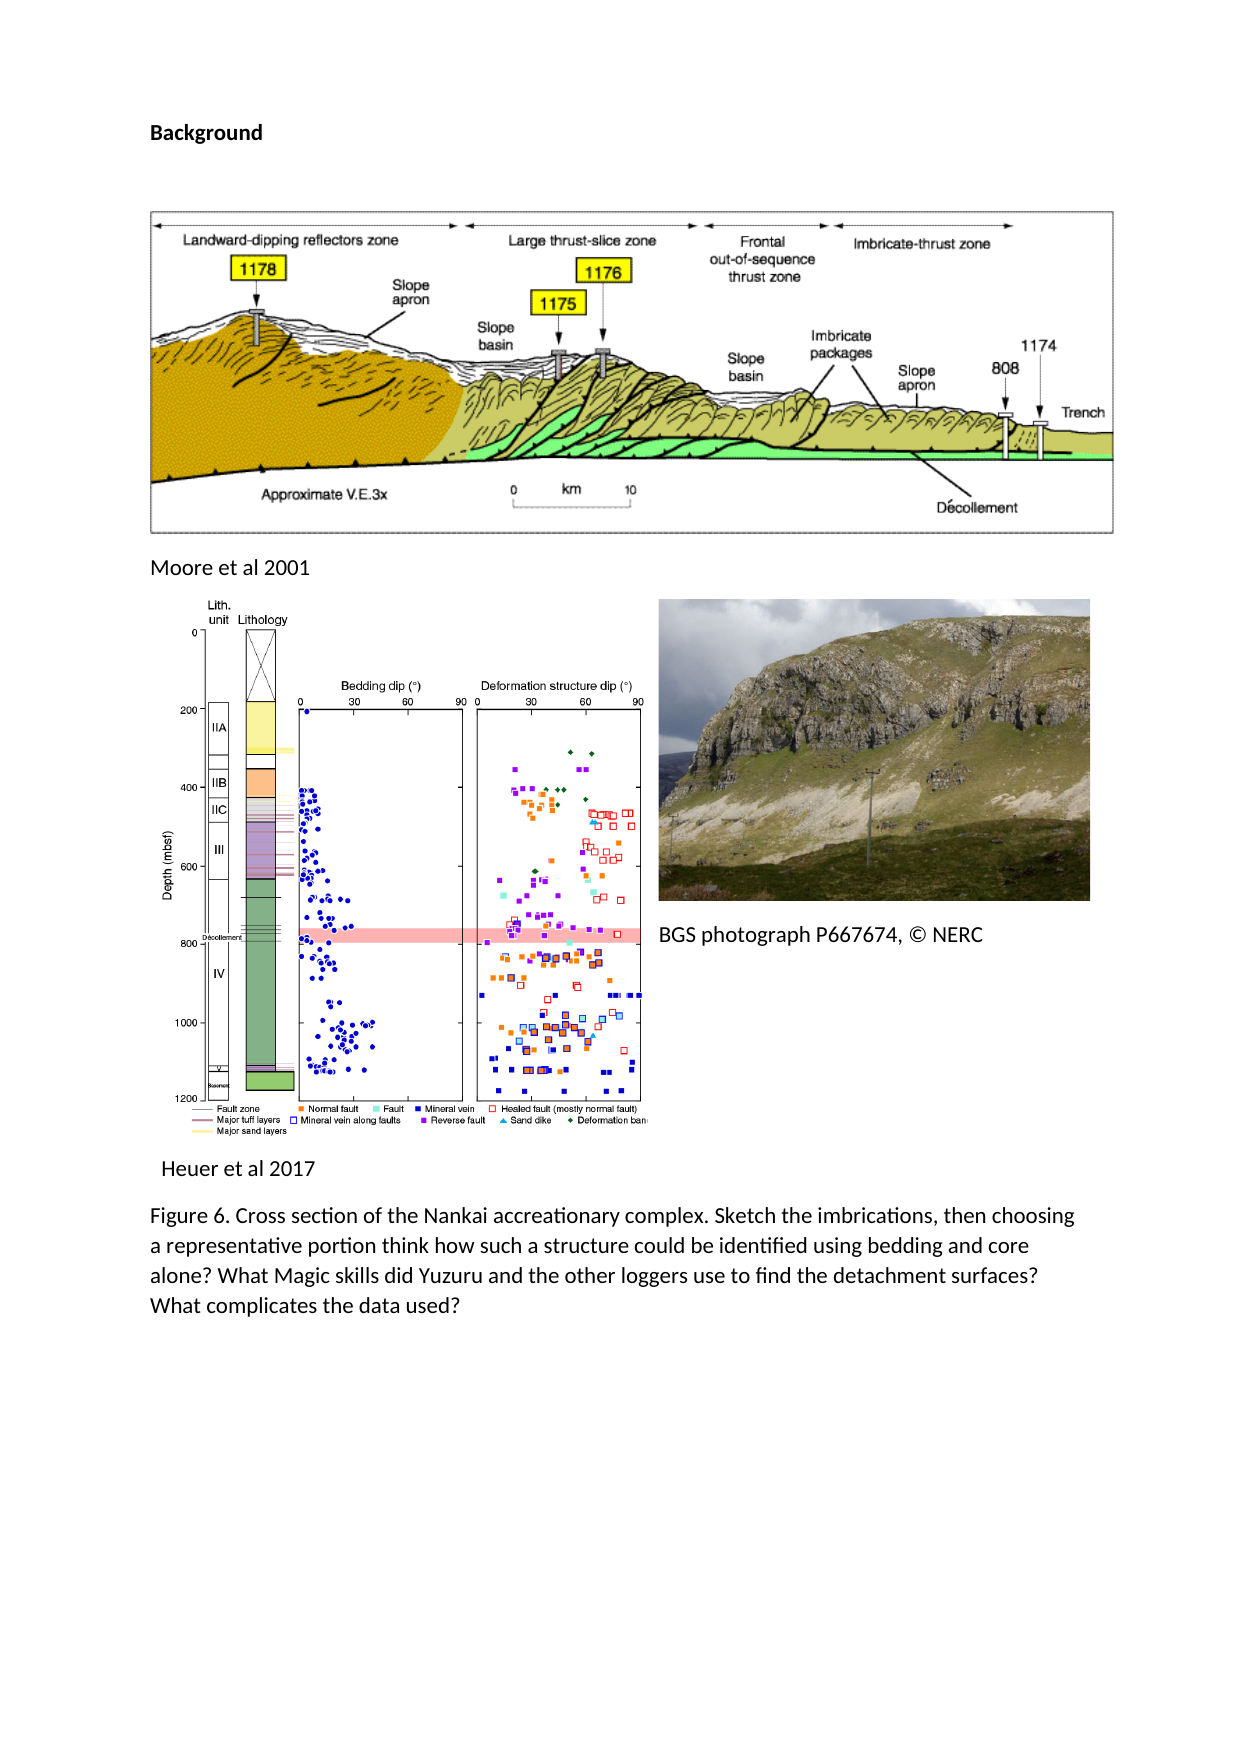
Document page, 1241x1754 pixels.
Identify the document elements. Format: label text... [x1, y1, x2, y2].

table_header Heuer et al 2017 [150, 600, 647, 1201]
table_header BGS photograph P667674, © NERC [647, 600, 1090, 1201]
picture [150, 211, 1114, 534]
text Figure 6. Cross section of the Nankai accreationary complex. Sketch the imbrications, then choosing a representative portion think how such a structure could be identified using bedding and core alone? What Magic skills did Yuzuru and the other loggers use to find the detachment surfaces? What complicates the data used? [150, 1201, 1090, 1320]
text Moore et al 2001 [150, 553, 1090, 581]
text AberdeenBackground [150, 118, 1090, 146]
picture [658, 599, 1091, 901]
picture [161, 599, 648, 1136]
